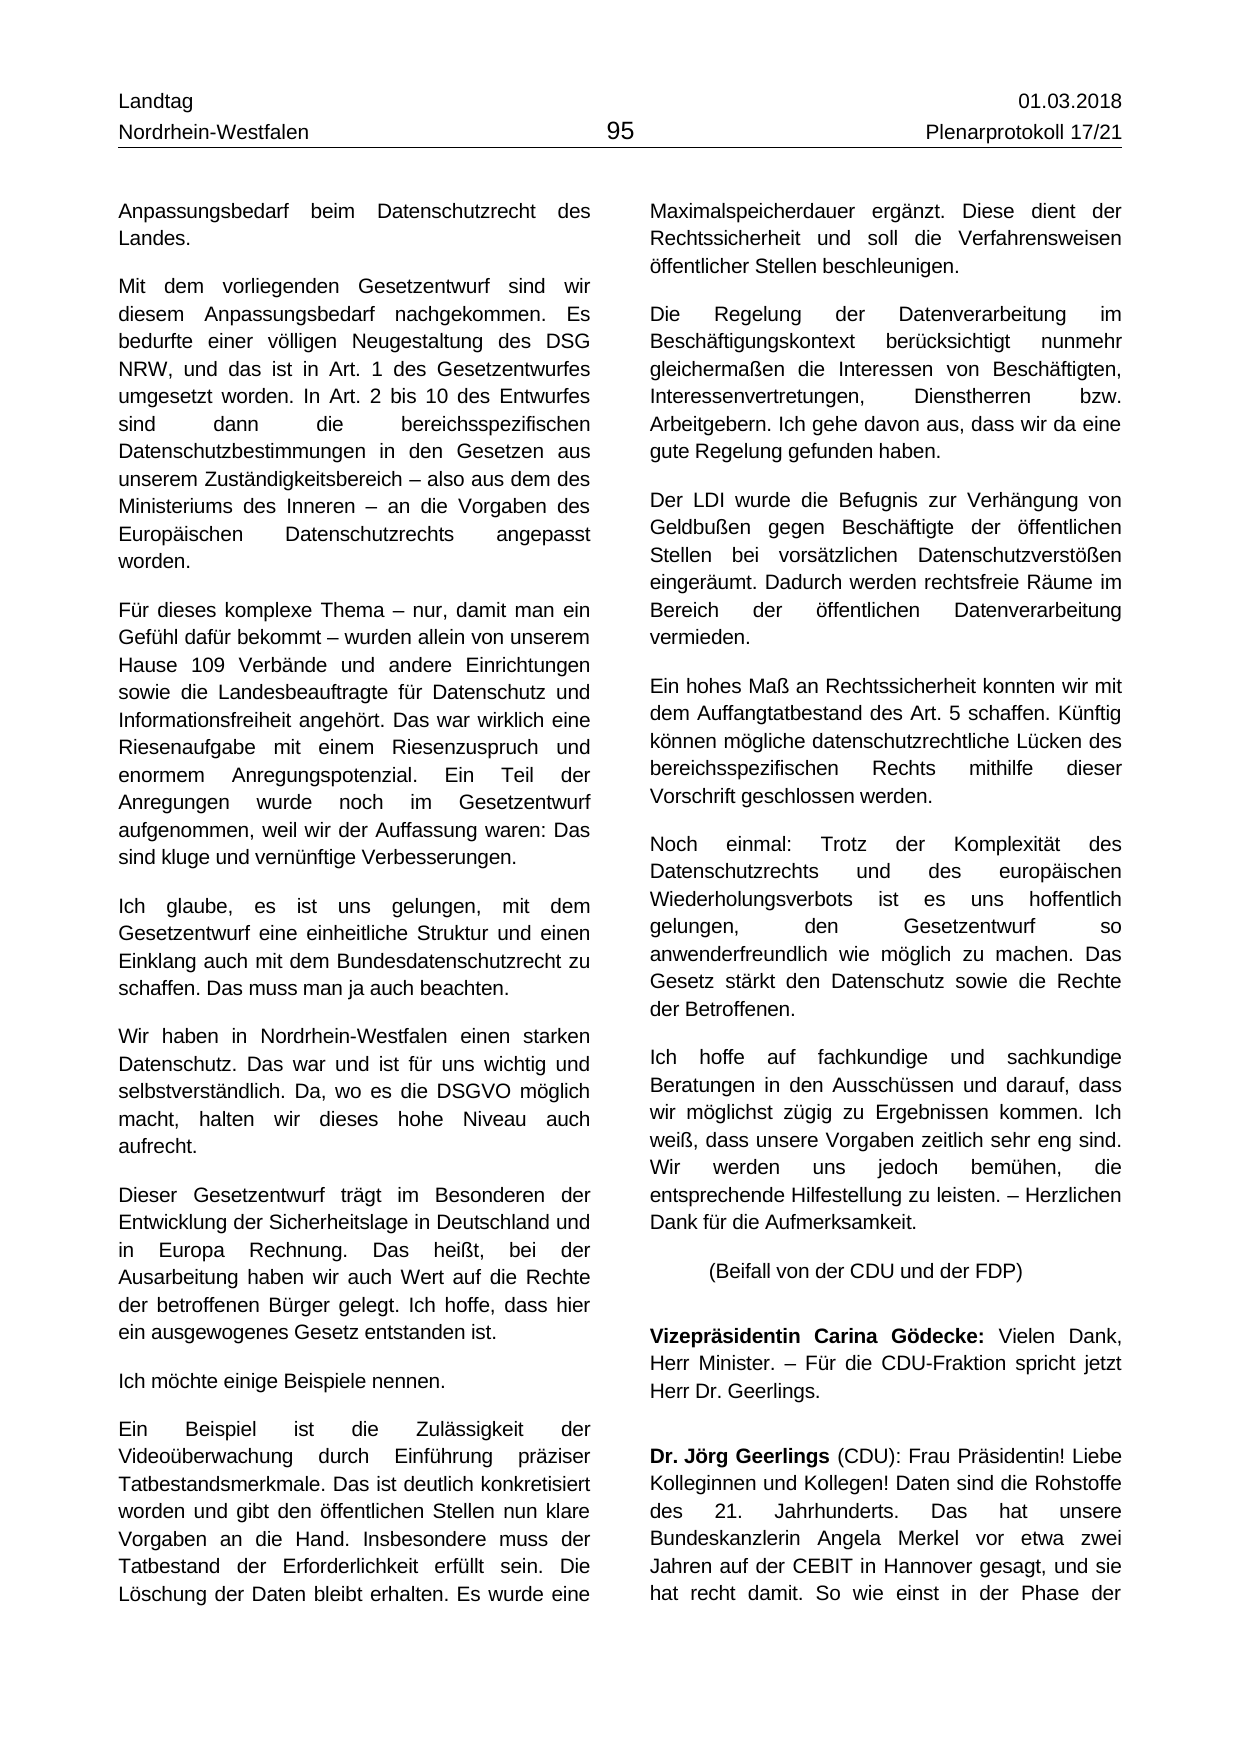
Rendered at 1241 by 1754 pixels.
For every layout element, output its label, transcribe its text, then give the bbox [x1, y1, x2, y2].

text (Beifall von der CDU und der FDP) [709, 1258, 1122, 1282]
text Mit dem vorliegenden Gesetzentwurf sind wir diesem Anpassungsbedarf nachgekommen. Es bedurfte einer völligen Neugestaltung des DSG NRW, und das ist in Art. 1 des Gesetzentwurfes umgesetzt worden. In Art. 2 bis 10 des Entwurfes sind dann die bereichsspezifischen Datenschutzbestimmungen in den Gesetzen aus unserem Zuständigkeitsbereich – also aus dem des Ministeriums des Inneren – an die Vorgaben des Europäischen Datenschutzrechts angepasst worden. [118, 274, 591, 573]
text Vizepräsidentin Carina Gödecke: Vielen Dank, Herr Minister. – Für die CDU-Fraktion spricht jetzt Herr Dr. Geerlings. [649, 1323, 1122, 1402]
text Für dieses komplexe Thema – nur, damit man ein Gefühl dafür bekommt – wurden allein von unserem Hause 109 Verbände und andere Einrichtungen sowie die Landesbeauftragte für Datenschutz und Informationsfreiheit angehört. Das war wirklich eine Riesenaufgabe mit einem Riesenzuspruch und enormem Anregungspotenzial. Ein Teil der Anregungen wurde noch im Gesetzentwurf aufgenommen, weil wir der Auffassung waren: Das sind kluge und vernünftige Verbesserungen. [118, 598, 591, 869]
text Noch einmal: Trotz der Komplexität des Datenschutzrechts und des europäischen Wiederholungsverbots ist es uns hoffentlich gelungen, den Gesetzentwurf so anwenderfreundlich wie möglich zu machen. Das Gesetz stärkt den Datenschutz sowie die Rechte der Betroffenen. [649, 832, 1122, 1021]
text Die Regelung der Datenverarbeitung im Beschäftigungskontext berücksichtigt nunmehr gleichermaßen die Interessen von Beschäftigten, Interessenvertretungen, Dienstherren bzw. Arbeitgebern. Ich gehe davon aus, dass wir da eine gute Regelung gefunden haben. [649, 302, 1122, 463]
text Der LDI wurde die Befugnis zur Verhängung von Geldbußen gegen Beschäftigte der öffentlichen Stellen bei vorsätzlichen Datenschutzverstößen eingeräumt. Dadurch werden rechtsfreie Räume im Bereich der öffentlichen Datenverarbeitung vermieden. [649, 488, 1122, 649]
text Ich möchte einige Beispiele nennen. [118, 1368, 591, 1392]
text Ich glaube, es ist uns gelungen, mit dem Gesetzentwurf eine einheitliche Struktur und einen Einklang auch mit dem Bundesdatenschutzrecht zu schaffen. Das muss man ja auch beachten. [118, 893, 591, 1000]
text Ein Beispiel ist die Zulässigkeit der Videoüberwachung durch Einführung präziser Tatbestandsmerkmale. Das ist deutlich konkretisiert worden und gibt den öffentlichen Stellen nun klare Vorgaben an die Hand. Insbesondere muss der Tatbestand der Erforderlichkeit erfüllt sein. Die Löschung der Daten bleibt erhalten. Es wurde eine Maximalspeicherdauer ergänzt. Diese dient der Rechtssicherheit und soll die Verfahrensweisen öffentlicher Stellen beschleunigen. [649, 198, 1122, 277]
text Wir haben in Nordrhein-Westfalen einen starken Datenschutz. Das war und ist für uns wichtig und selbstverständlich. Da, wo es die DSGVO möglich macht, halten wir dieses hohe Niveau auch aufrecht. [118, 1024, 591, 1158]
text Ich hoffe auf fachkundige und sachkundige Beratungen in den Ausschüssen und darauf, dass wir möglichst zügig zu Ergebnissen kommen. Ich weiß, dass unsere Vorgaben zeitlich sehr eng sind. Wir werden uns jedoch bemühen, die entsprechende Hilfestellung zu leisten. – Herzlichen Dank für die Aufmerksamkeit. [649, 1045, 1122, 1234]
text Ein Beispiel ist die Zulässigkeit der Videoüberwachung durch Einführung präziser Tatbestandsmerkmale. Das ist deutlich konkretisiert worden und gibt den öffentlichen Stellen nun klare Vorgaben an die Hand. Insbesondere muss der Tatbestand der Erforderlichkeit erfüllt sein. Die Löschung der Daten bleibt erhalten. Es wurde eine Maximalspeicherdauer ergänzt. Diese dient der Rechtssicherheit und soll die Verfahrensweisen öffentlicher Stellen beschleunigen. [118, 1417, 591, 1606]
text Dieser Gesetzentwurf trägt im Besonderen der Entwicklung der Sicherheitslage in Deutschland und in Europa Rechnung. Das heißt, bei der Ausarbeitung haben wir auch Wert auf die Rechte der betroffenen Bürger gelegt. Ich hoffe, dass hier ein ausgewogenes Gesetz entstanden ist. [118, 1183, 591, 1344]
text Ein hohes Maß an Rechtssicherheit konnten wir mit dem Auffangtatbestand des Art. 5 schaffen. Künftig können mögliche datenschutzrechtliche Lücken des bereichsspezifischen Rechts mithilfe dieser Vorschrift geschlossen werden. [649, 673, 1122, 807]
